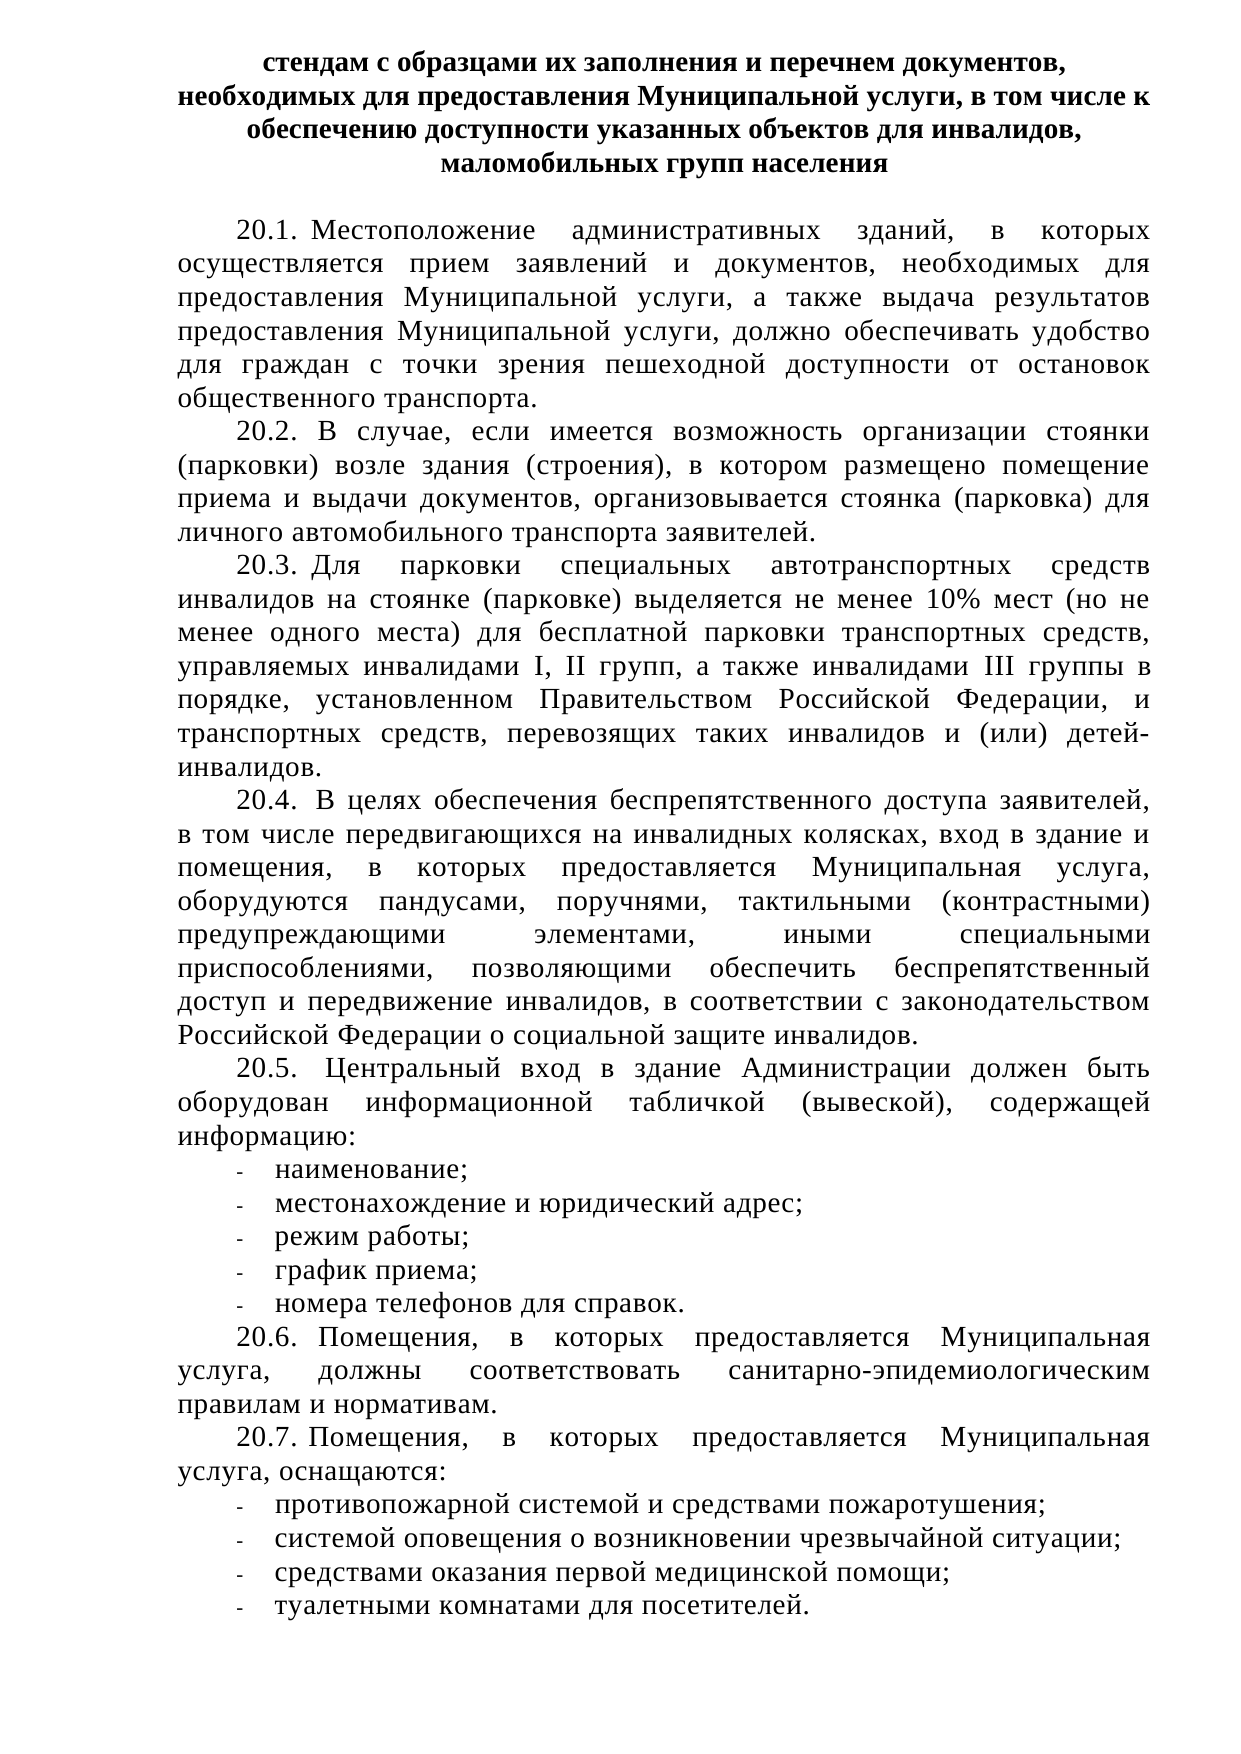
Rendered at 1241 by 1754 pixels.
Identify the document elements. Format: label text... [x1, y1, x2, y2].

list местонахождение и юридический адрес; [177, 1185, 1152, 1218]
list Помещения, в которых предоставляется Муниципальная услуга, оснащаются: [177, 1419, 1152, 1487]
list Для парковки специальных автотранспортных средств инвалидов на стоянке (парковке) выделяется не менее 10% мест (но не менее одного места) для бесплатной парковки транспортных средств, управляемых инвалидами I, II групп, а также инвалидами III группы в порядке, установленном Правительством Российской Федерации, и транспортных средств, перевозящих таких инвалидов и (или) детей-инвалидов. [177, 547, 1152, 782]
list средствами оказания первой медицинской помощи; [177, 1554, 1152, 1587]
list противопожарной системой и средствами пожаротушения; [177, 1487, 1152, 1520]
list В целях обеспечения беспрепятственного доступа заявителей, в том числе передвигающихся на инвалидных колясках, вход в здание и помещения, в которых предоставляется Муниципальная услуга, оборудуются пандусами, поручнями, тактильными (контрастными) предупреждающими элементами, иными специальными приспособлениями, позволяющими обеспечить беспрепятственный доступ и передвижение инвалидов, в соответствии с законодательством Российской Федерации о социальной защите инвалидов. [177, 782, 1152, 1051]
text 20.2. В случае, если имеется возможность организации стоянки (парковки) возле здания (строения), в котором размещено помещение приема и выдачи документов, организовывается стоянка (парковка) для личного автомобильного транспорта заявителей. [177, 413, 1152, 547]
list Местоположение административных зданий, в которых осуществляется прием заявлений и документов, необходимых для предоставления Муниципальной услуги, а также выдача результатов предоставления Муниципальной услуги, должно обеспечивать удобство для граждан с точки зрения пешеходной доступности от остановок общественного транспорта. [177, 212, 1152, 413]
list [177, 44, 1152, 178]
list системой оповещения о возникновении чрезвычайной ситуации; [177, 1520, 1152, 1554]
list Центральный вход в здание Администрации должен быть оборудован информационной табличкой (вывеской), содержащей информацию: [177, 1051, 1152, 1151]
list график приема; [177, 1252, 1152, 1285]
list режим работы; [177, 1218, 1152, 1252]
list Помещения, в которых предоставляется Муниципальная услуга, должны соответствовать санитарно-эпидемиологическим правилам и нормативам. [177, 1319, 1152, 1419]
list туалетными комнатами для посетителей. [177, 1587, 1152, 1621]
list наименование; [177, 1151, 1152, 1185]
list номера телефонов для справок. [177, 1285, 1152, 1319]
